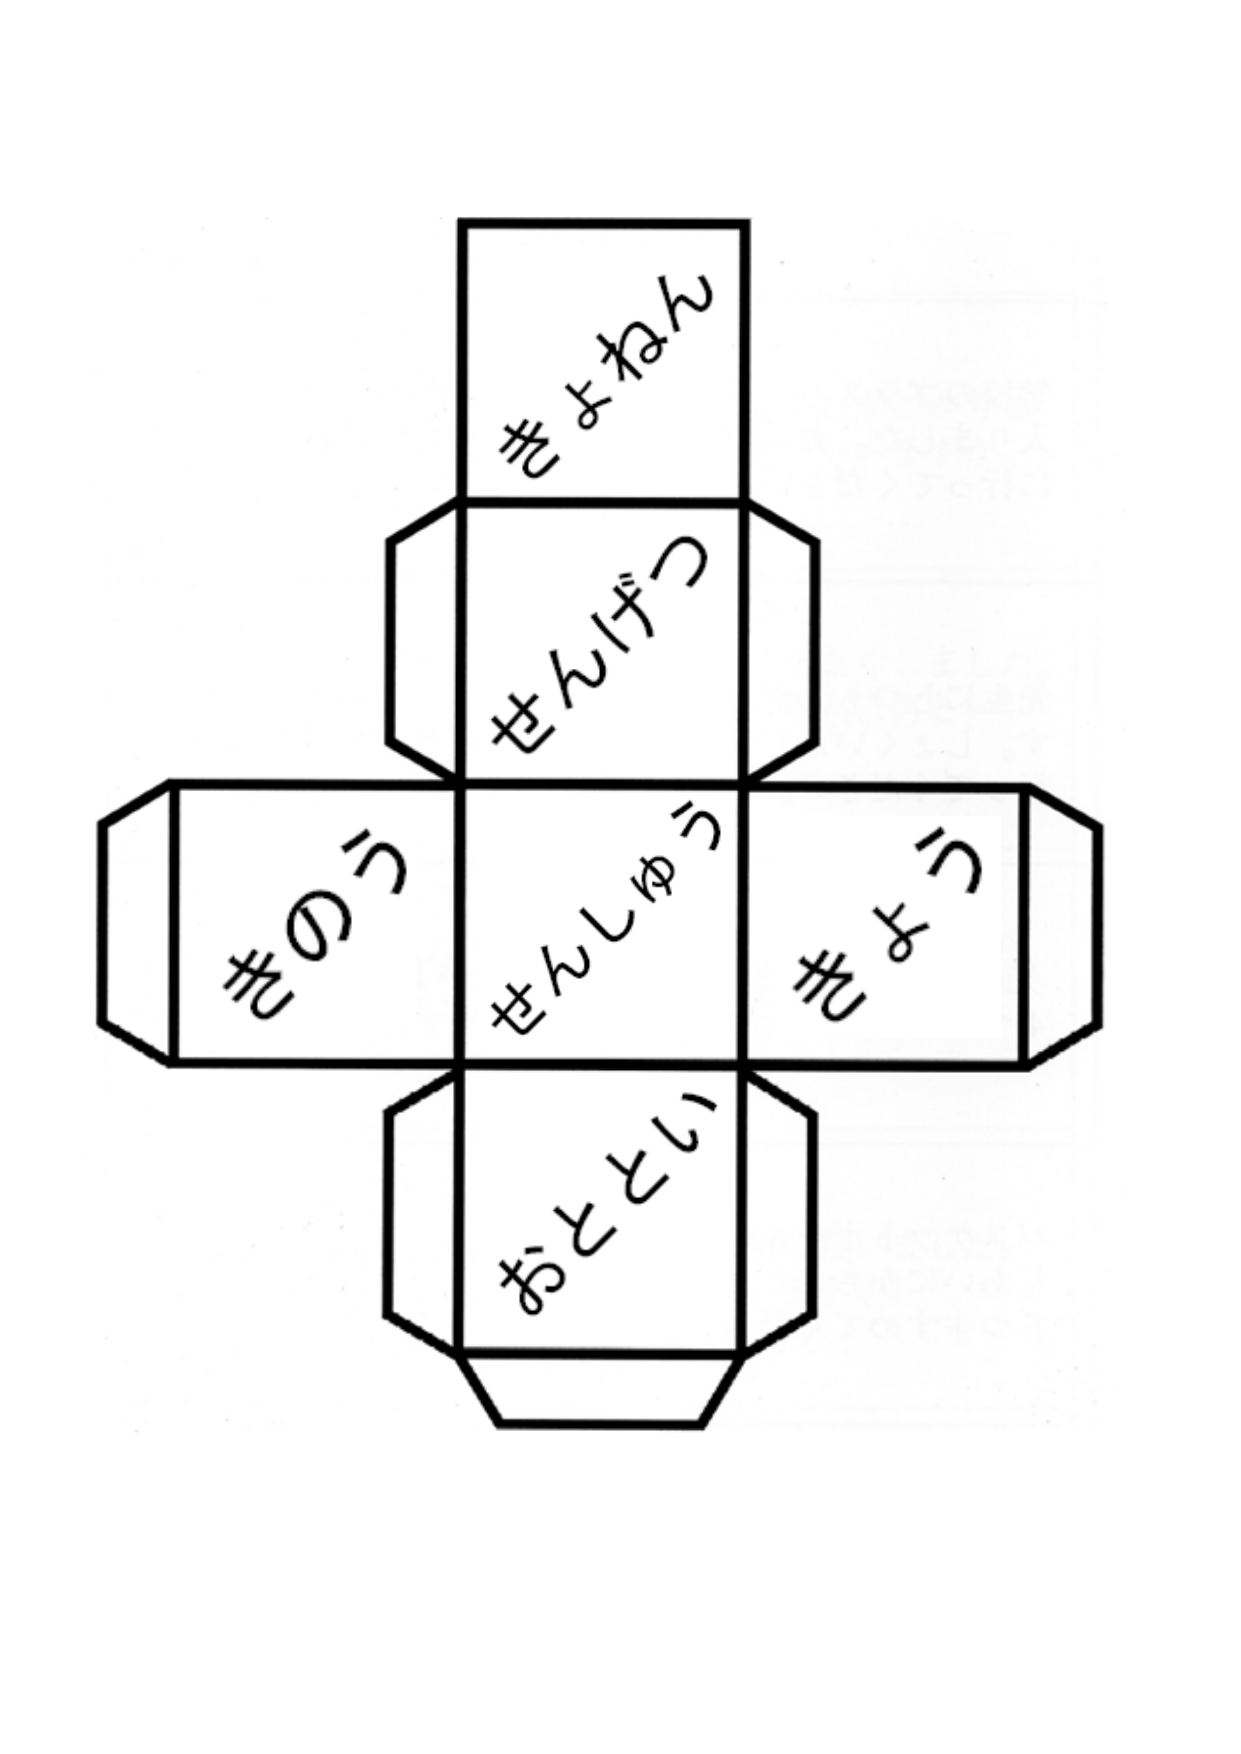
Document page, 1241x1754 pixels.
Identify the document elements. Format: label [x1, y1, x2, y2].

picture [58, 195, 1140, 1469]
